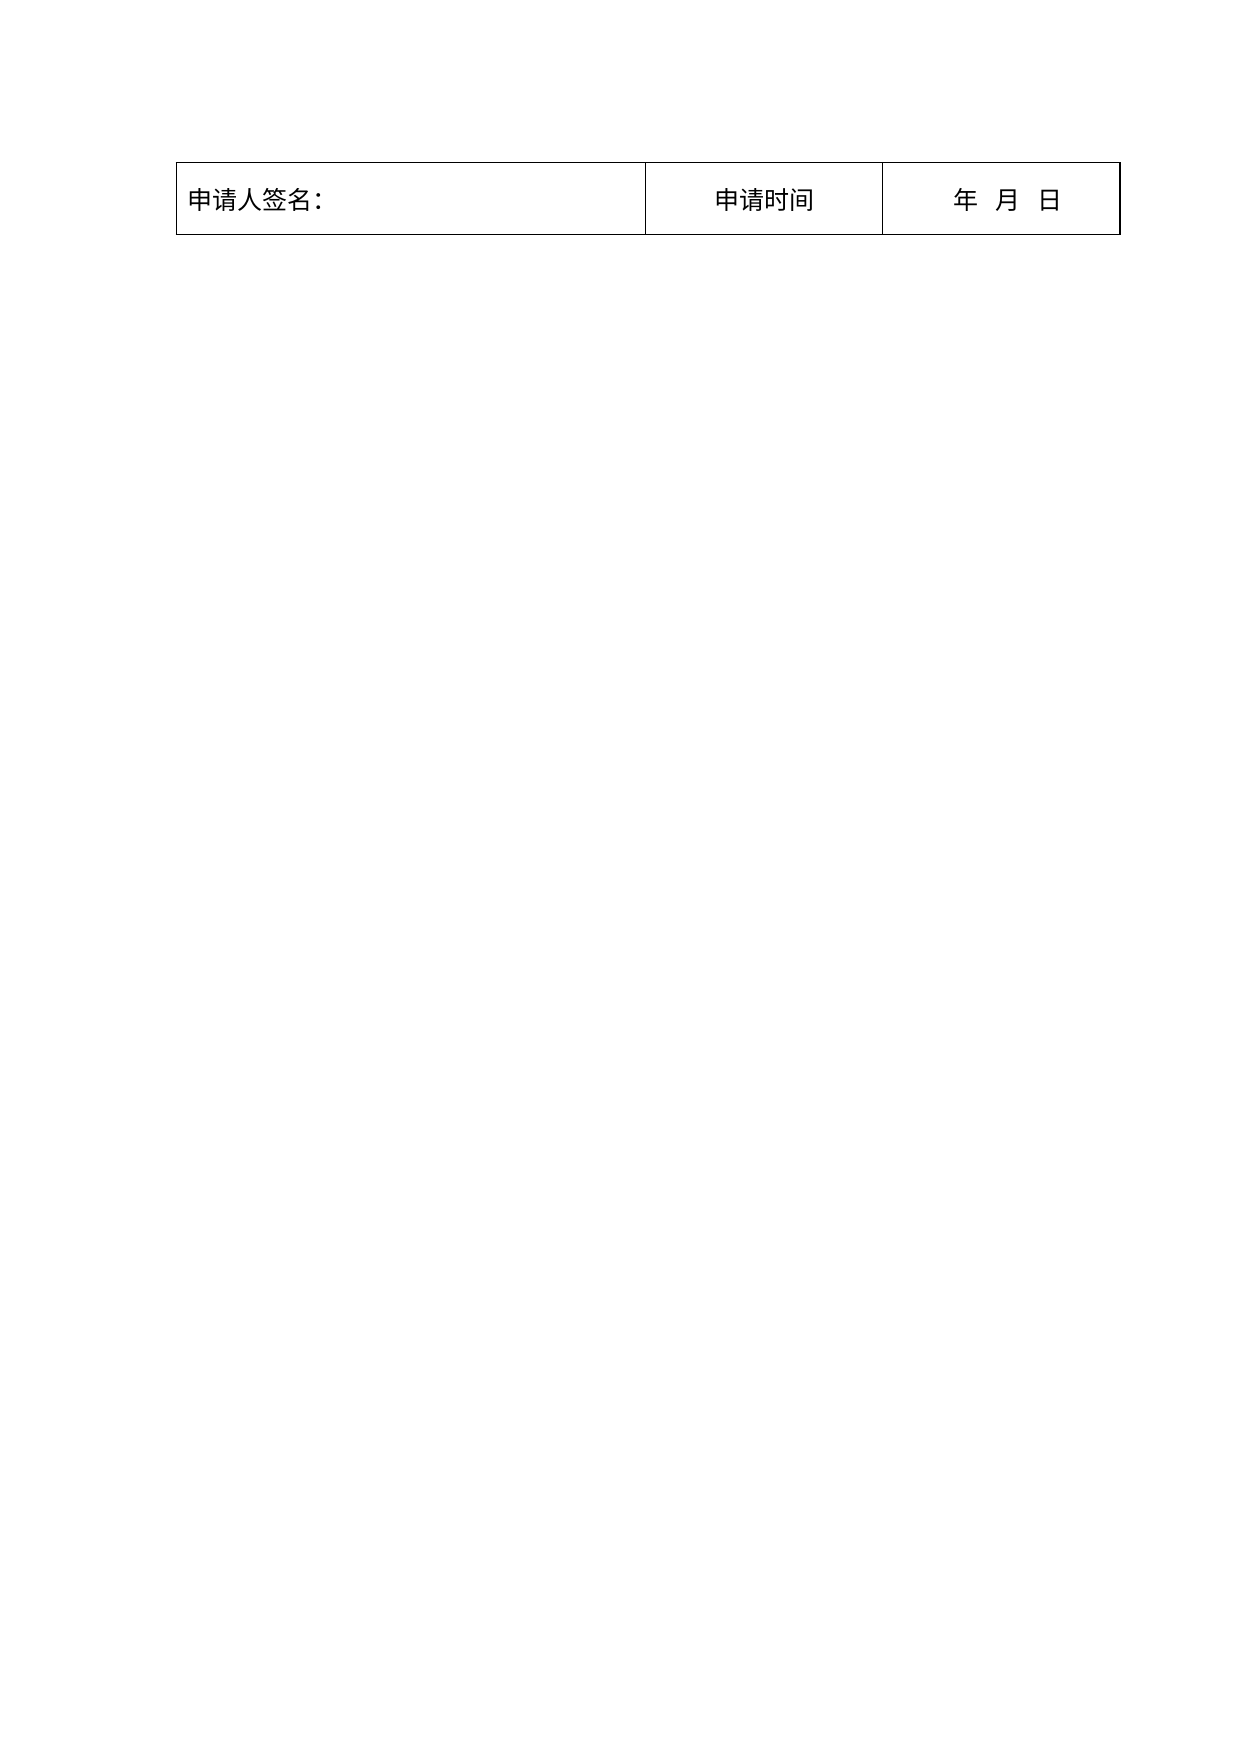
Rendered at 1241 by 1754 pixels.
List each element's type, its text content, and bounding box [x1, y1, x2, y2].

table_cell 申请时间 [646, 163, 882, 233]
table_cell 申请人签名： [177, 163, 645, 233]
table_cell 年 月 日 [883, 163, 1119, 233]
